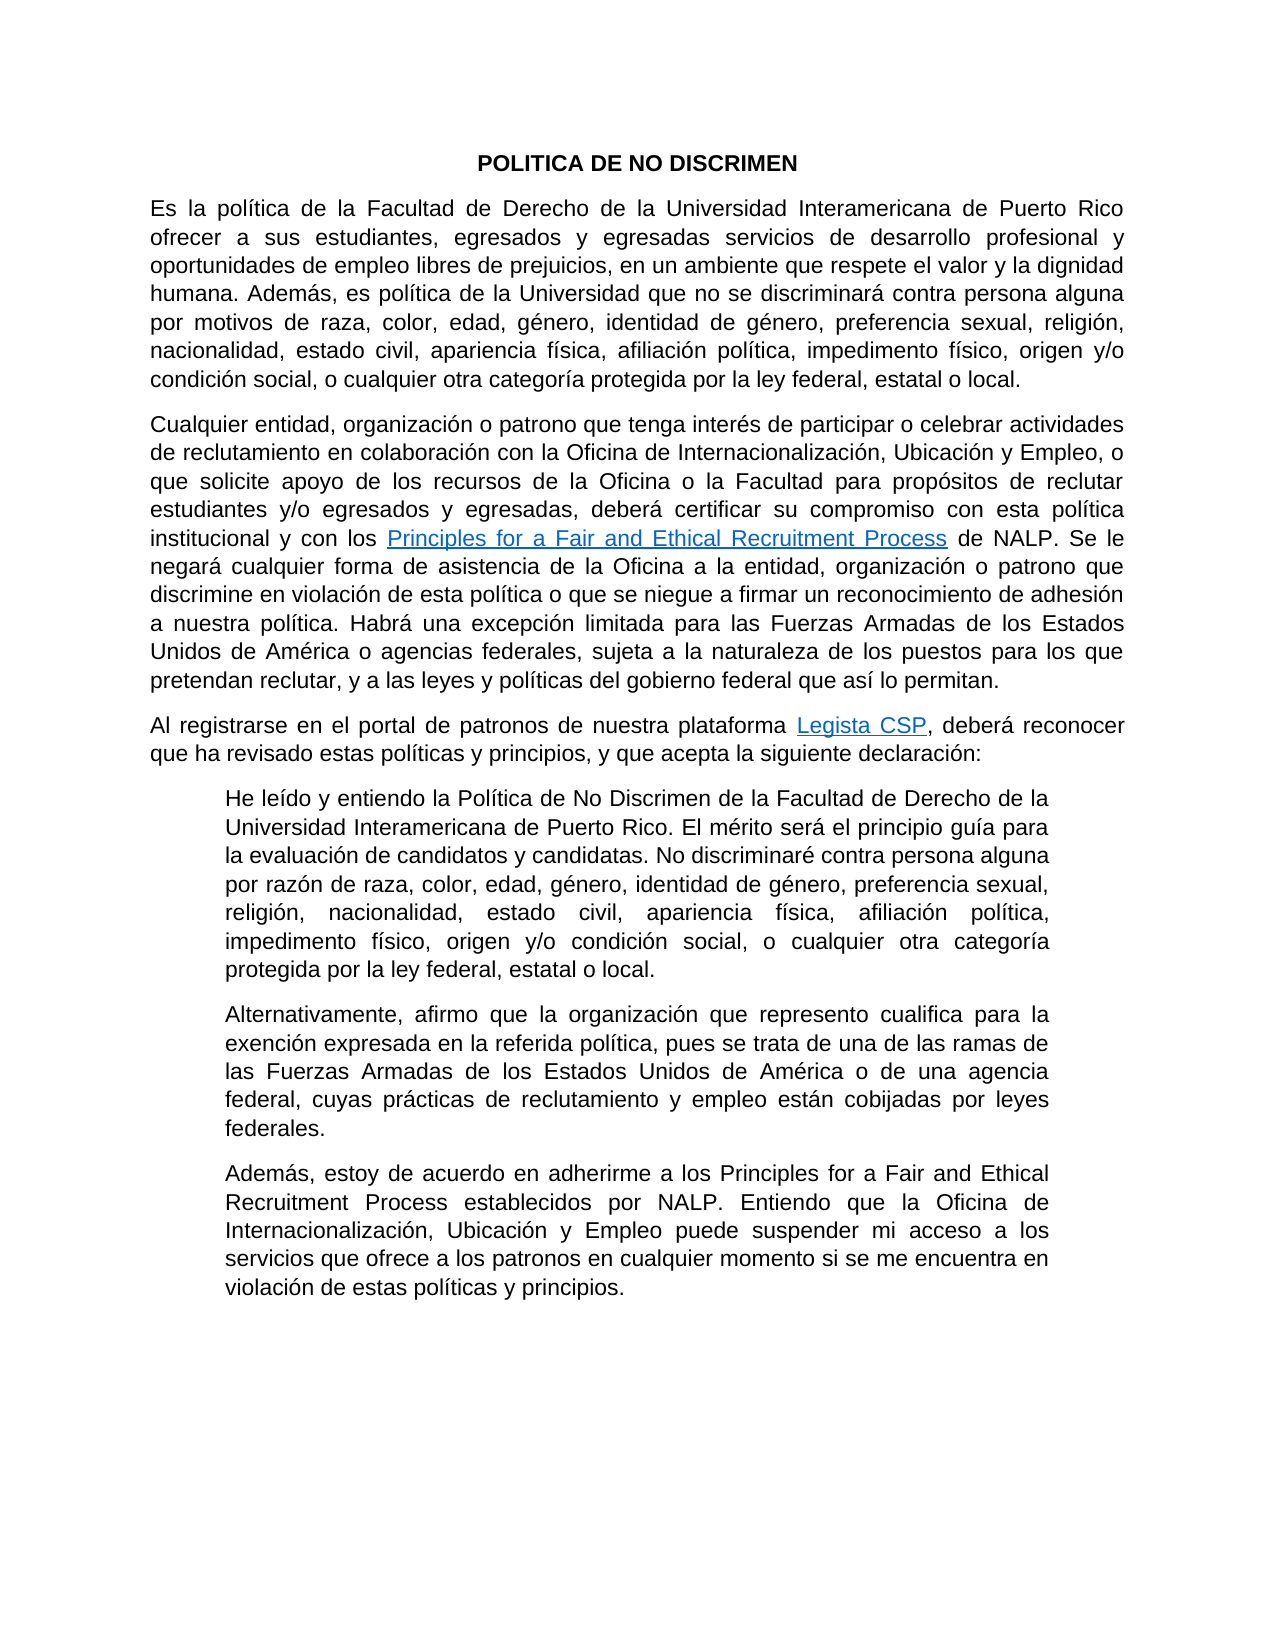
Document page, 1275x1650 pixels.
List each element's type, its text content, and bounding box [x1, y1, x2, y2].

text Es la política de la Facultad de Derecho de la Universidad Interamericana de Puerto Rico ofrecer a sus estudiantes, egresados y egresadas servicios de desarrollo profesional y oportunidades de empleo libres de prejuicios, en un ambiente que respete el valor y la dignidad humana. Además, es política de la Universidad que no se discriminará contra persona alguna por motivos de raza, color, edad, género, identidad de género, preferencia sexual, religión, nacionalidad, estado civil, apariencia física, afiliación política, impedimento físico, origen y/o condición social, o cualquier otra categoría protegida por la ley federal, estatal o local. [150, 195, 1125, 392]
text Además, estoy de acuerdo en adherirme a los Principles for a Fair and Ethical Recruitment Process establecidos por NALP. Entiendo que la Oficina de Internacionalización, Ubicación y Empleo puede suspender mi acceso a los servicios que ofrece a los patronos en cualquier momento si se me encuentra en violación de estas políticas y principios. [225, 1160, 1050, 1300]
text He leído y entiendo la Política de No Discrimen de la Facultad de Derecho de la Universidad Interamericana de Puerto Rico. El mérito será el principio guía para la evaluación de candidatos y candidatas. No discriminaré contra persona alguna por razón de raza, color, edad, género, identidad de género, preferencia sexual, religión, nacionalidad, estado civil, apariencia física, afiliación política, impedimento físico, origen y/o condición social, o cualquier otra categoría protegida por la ley federal, estatal o local. [225, 785, 1050, 982]
text Cualquier entidad, organización o patrono que tenga interés de participar o celebrar actividades de reclutamiento en colaboración con la Oficina de Internacionalización, Ubicación y Empleo, o que solicite apoyo de los recursos de la Oficina o la Facultad para propósitos de reclutar estudiantes y/o egresados y egresadas, deberá certificar su compromiso con esta política institucional y con los Principles for a Fair and Ethical Recruitment Process de NALP. Se le negará cualquier forma de asistencia de la Oficina a la entidad, organización o patrono que discrimine en violación de esta política o que se niegue a firmar un reconocimiento de adhesión a nuestra política. Habrá una excepción limitada para las Fuerzas Armadas de los Estados Unidos de América o agencias federales, sujeta a la naturaleza de los puestos para los que pretendan reclutar, y a las leyes y políticas del gobierno federal que así lo permitan. [150, 411, 1125, 693]
text Alternativamente, afirmo que la organización que represento cualifica para la exención expresada en la referida política, pues se trata de una de las ramas de las Fuerzas Armadas de los Estados Unidos de América o de una agencia federal, cuyas prácticas de reclutamiento y empleo están cobijadas por leyes federales. [225, 1001, 1050, 1141]
text Al registrarse en el portal de patronos de nuestra plataforma Legista CSP, deberá reconocer que ha revisado estas políticas y principios, y que acepta la siguiente declaración: [150, 712, 1125, 767]
text POLITICA DE NO DISCRIMEN [150, 150, 1125, 176]
